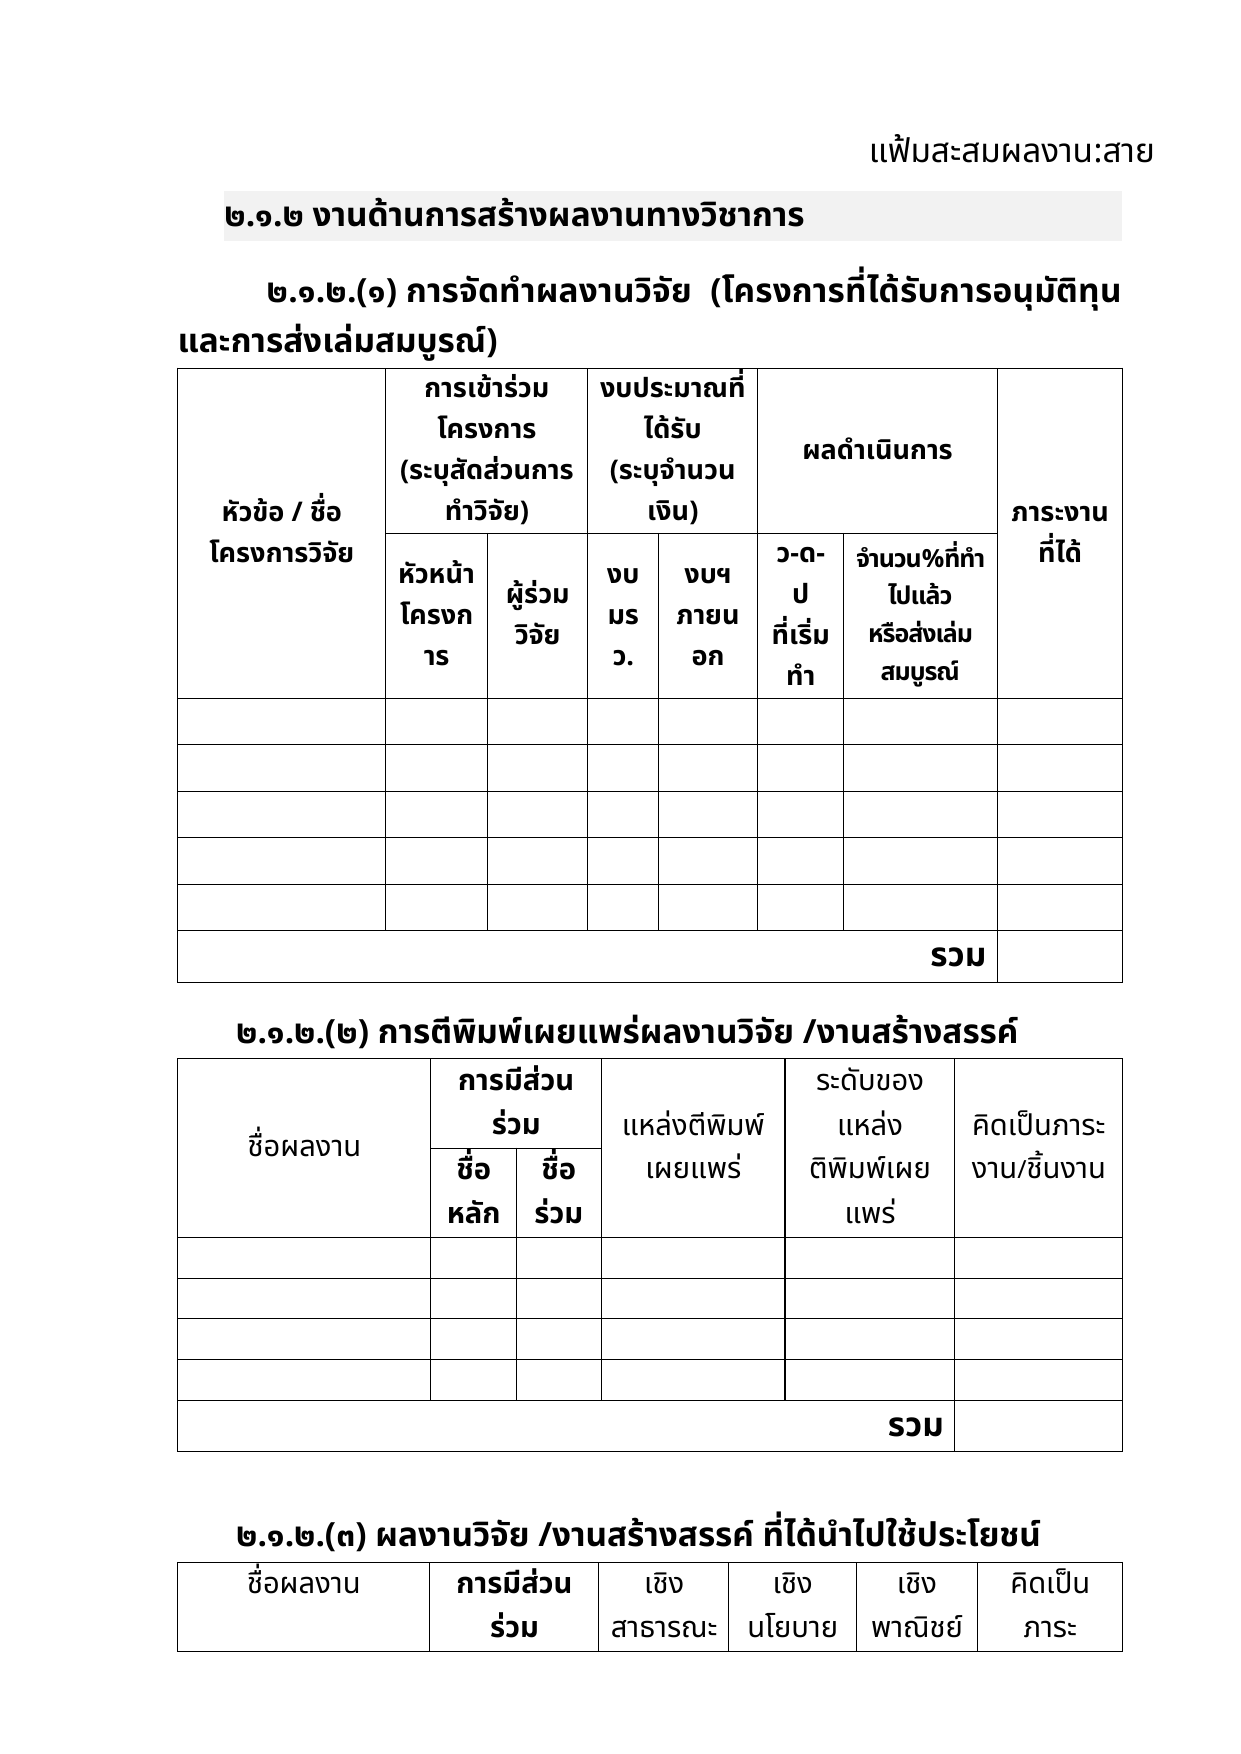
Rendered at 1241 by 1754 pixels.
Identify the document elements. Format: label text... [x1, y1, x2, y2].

table_cell [659, 838, 757, 884]
table_cell [431, 1238, 516, 1277]
table_cell [786, 1238, 954, 1277]
table_cell [998, 885, 1122, 930]
table_cell [998, 838, 1122, 884]
table_header ชื่อผลงาน [178, 1059, 430, 1237]
table_cell [431, 1279, 516, 1318]
table_cell [955, 1360, 1122, 1399]
table_header การเข้าร่วมโครงการ (ระบุสัดส่วนการทำวิจัย) [386, 369, 587, 533]
table_cell [758, 885, 843, 930]
table_header การมีส่วนร่วม [430, 1563, 598, 1651]
table_header งบประมาณที่ได้รับ (ระบุจำนวนเงิน) [588, 369, 757, 533]
text ๒.๑.๒.(๓) ผลงานวิจัย /งานสร้างสรรค์ ที่ได้นำไปใช้ประโยชน์ [177, 1511, 1122, 1562]
table_cell รวม [178, 931, 997, 982]
table_header แหล่งตีพิมพ์เผยแพร่ [602, 1059, 784, 1237]
table_cell [178, 1319, 430, 1359]
table_cell [998, 699, 1122, 744]
table_cell งบฯภายนอก [659, 534, 757, 698]
table_cell [998, 792, 1122, 837]
table_cell [844, 838, 997, 884]
table_cell [386, 699, 487, 744]
table_cell [178, 885, 385, 930]
table_cell [178, 699, 385, 744]
table_header การมีส่วนร่วม [431, 1059, 601, 1147]
table_cell [178, 838, 385, 884]
table_cell [588, 792, 658, 837]
table_cell [758, 838, 843, 884]
table_cell [488, 699, 587, 744]
table_cell [955, 1238, 1122, 1277]
table_cell [588, 838, 658, 884]
table_cell งบมรว. [588, 534, 658, 698]
table_cell [178, 1360, 430, 1399]
table_cell [844, 745, 997, 791]
table_cell ชื่อร่วม [517, 1149, 601, 1237]
table_cell [488, 885, 587, 930]
table_cell [517, 1238, 601, 1277]
table_cell รวม [178, 1401, 954, 1451]
table_header ชื่อผลงาน [178, 1563, 429, 1651]
table_cell [602, 1238, 784, 1277]
table_cell จำนวน%ที่ทำไปแล้ว หรือส่งเล่มสมบูรณ์ [844, 534, 997, 698]
table_cell [758, 699, 843, 744]
table_cell [786, 1319, 954, 1359]
table_cell ผู้ร่วมวิจัย [488, 534, 587, 698]
table_cell [602, 1319, 784, 1359]
table_header ระดับของแหล่ง ติพิมพ์เผยแพร่ [786, 1059, 954, 1237]
table_cell [998, 745, 1122, 791]
table_cell [431, 1360, 516, 1399]
table_cell [955, 1401, 1122, 1451]
table_cell [588, 699, 658, 744]
table_cell [386, 885, 487, 930]
table_cell [786, 1279, 954, 1318]
table_cell [955, 1319, 1122, 1359]
table_header ภาระงานที่ได้ [998, 369, 1122, 698]
table_cell [588, 885, 658, 930]
table_header เชิงพาณิชย์ [857, 1563, 977, 1651]
text ๒.๑.๒.(๒) การตีพิมพ์เผยแพร่ผลงานวิจัย /งานสร้างสรรค์ [177, 1008, 1122, 1058]
table_cell ชื่อหลัก [431, 1149, 516, 1237]
table_cell ว-ด-ป ที่เริ่มทำ [758, 534, 843, 698]
table_cell [488, 745, 587, 791]
table_cell [758, 745, 843, 791]
table_header เชิงสาธารณะ [599, 1563, 728, 1651]
table_cell [602, 1360, 784, 1399]
table_cell [758, 792, 843, 837]
table_cell [386, 838, 487, 884]
text ๒.๑.๒.(๑) การจัดทำผลงานวิจัย (โครงการที่ได้รับการอนุมัติทุน และการส่งเล่มสมบูรณ์) [177, 266, 1122, 368]
table_cell [955, 1279, 1122, 1318]
table_cell [178, 1279, 430, 1318]
table_cell [588, 745, 658, 791]
table_cell [659, 792, 757, 837]
table_cell [517, 1279, 601, 1318]
table_header ผลดำเนินการ [758, 369, 997, 533]
table_cell [998, 931, 1122, 982]
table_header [978, 1563, 1122, 1651]
table_cell [431, 1319, 516, 1359]
table_cell [178, 792, 385, 837]
table_header หัวข้อ / ชื่อโครงการวิจัย [178, 369, 385, 698]
table_cell [659, 699, 757, 744]
table_cell [178, 1238, 430, 1277]
table_cell [386, 792, 487, 837]
table_cell [844, 699, 997, 744]
table_cell [659, 885, 757, 930]
table_header คิดเป็นภาระงาน/ชิ้นงาน [955, 1059, 1122, 1237]
table_cell [178, 745, 385, 791]
table_cell [602, 1279, 784, 1318]
table_cell [488, 838, 587, 884]
table_cell [844, 792, 997, 837]
table_cell [488, 792, 587, 837]
table_cell [517, 1319, 601, 1359]
table_cell [844, 885, 997, 930]
table_header เชิงนโยบาย [729, 1563, 856, 1651]
table_cell [517, 1360, 601, 1399]
table_cell [786, 1360, 954, 1399]
table_cell [659, 745, 757, 791]
table_cell [386, 745, 487, 791]
text ๒.๑.๒ งานด้านการสร้างผลงานทางวิชาการ [224, 191, 1122, 241]
table_cell หัวหน้าโครงการ [386, 534, 487, 698]
